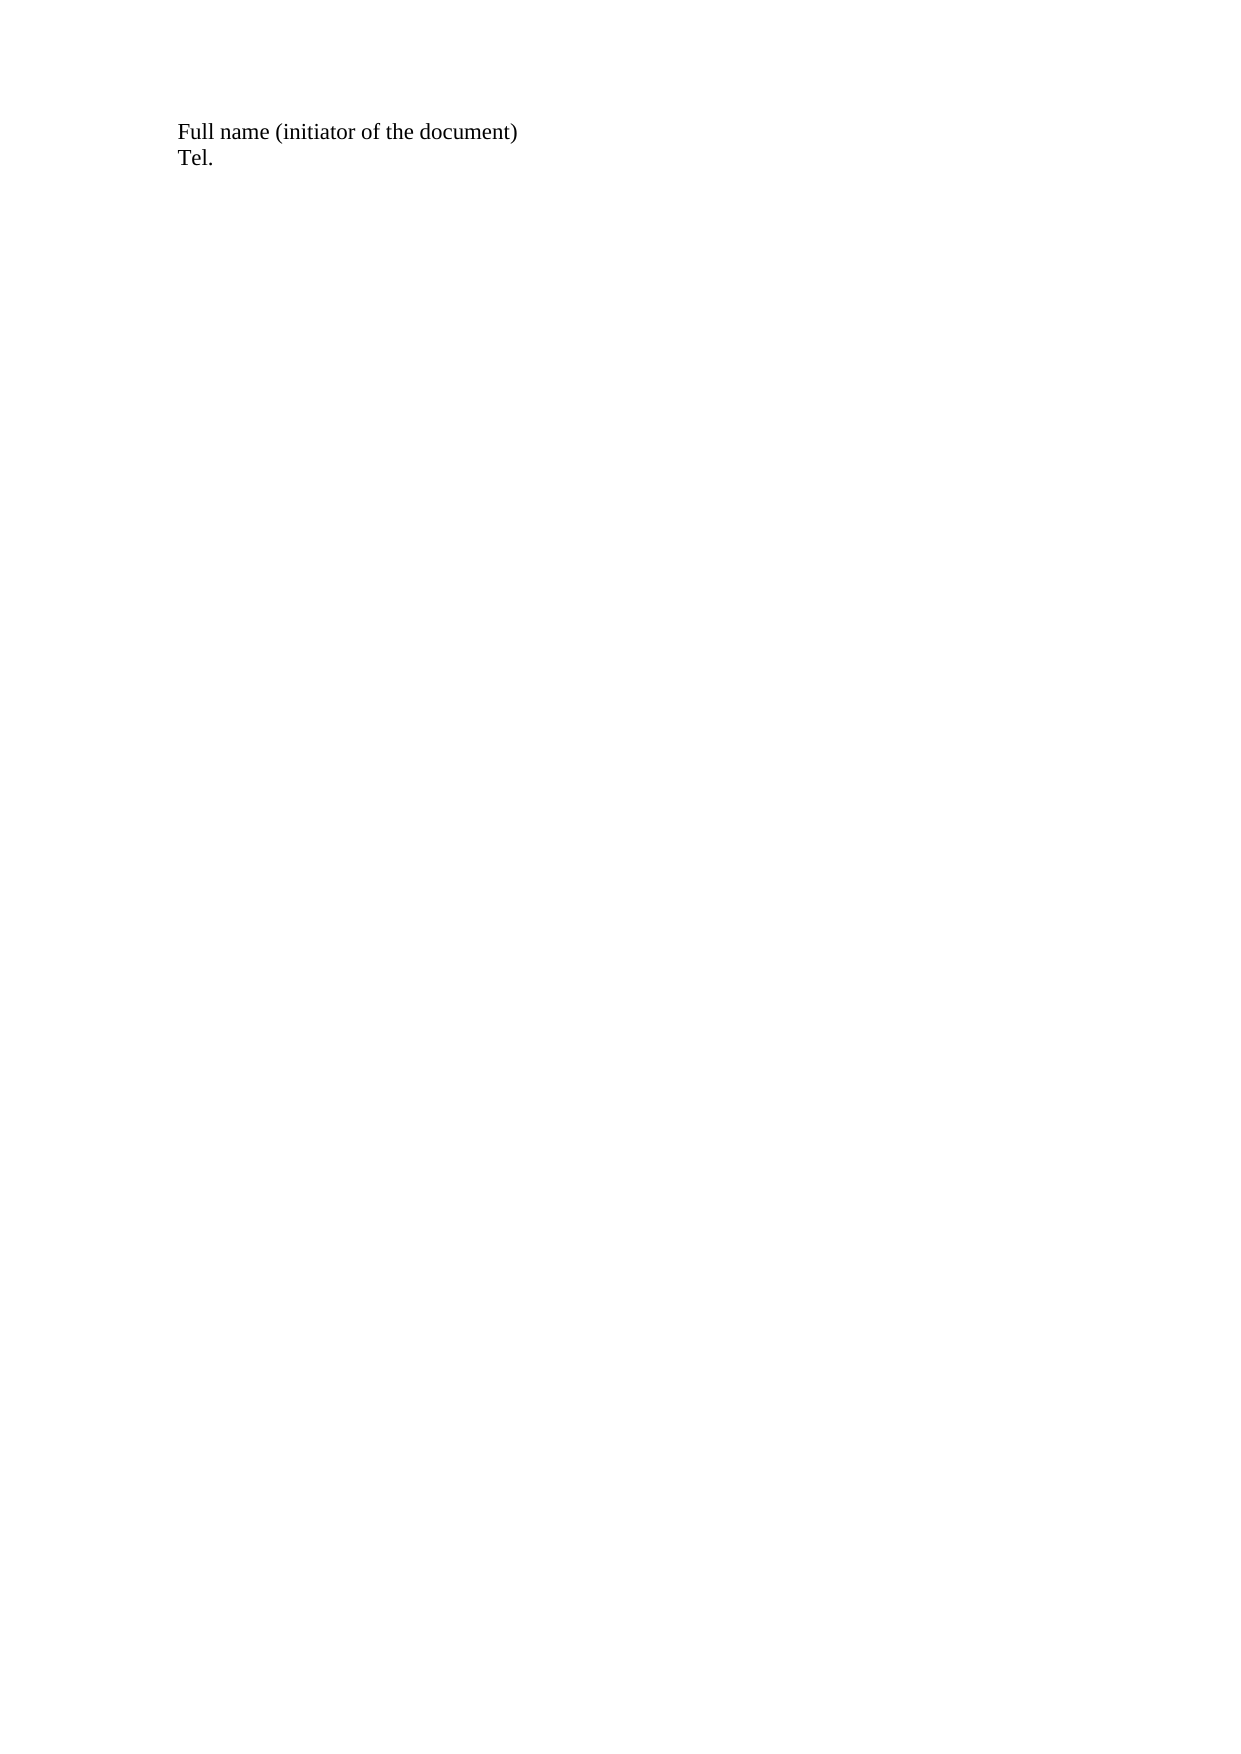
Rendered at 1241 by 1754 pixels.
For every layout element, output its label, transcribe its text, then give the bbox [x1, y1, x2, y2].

text Full name (initiator of the document) Tel. [177, 118, 1152, 171]
